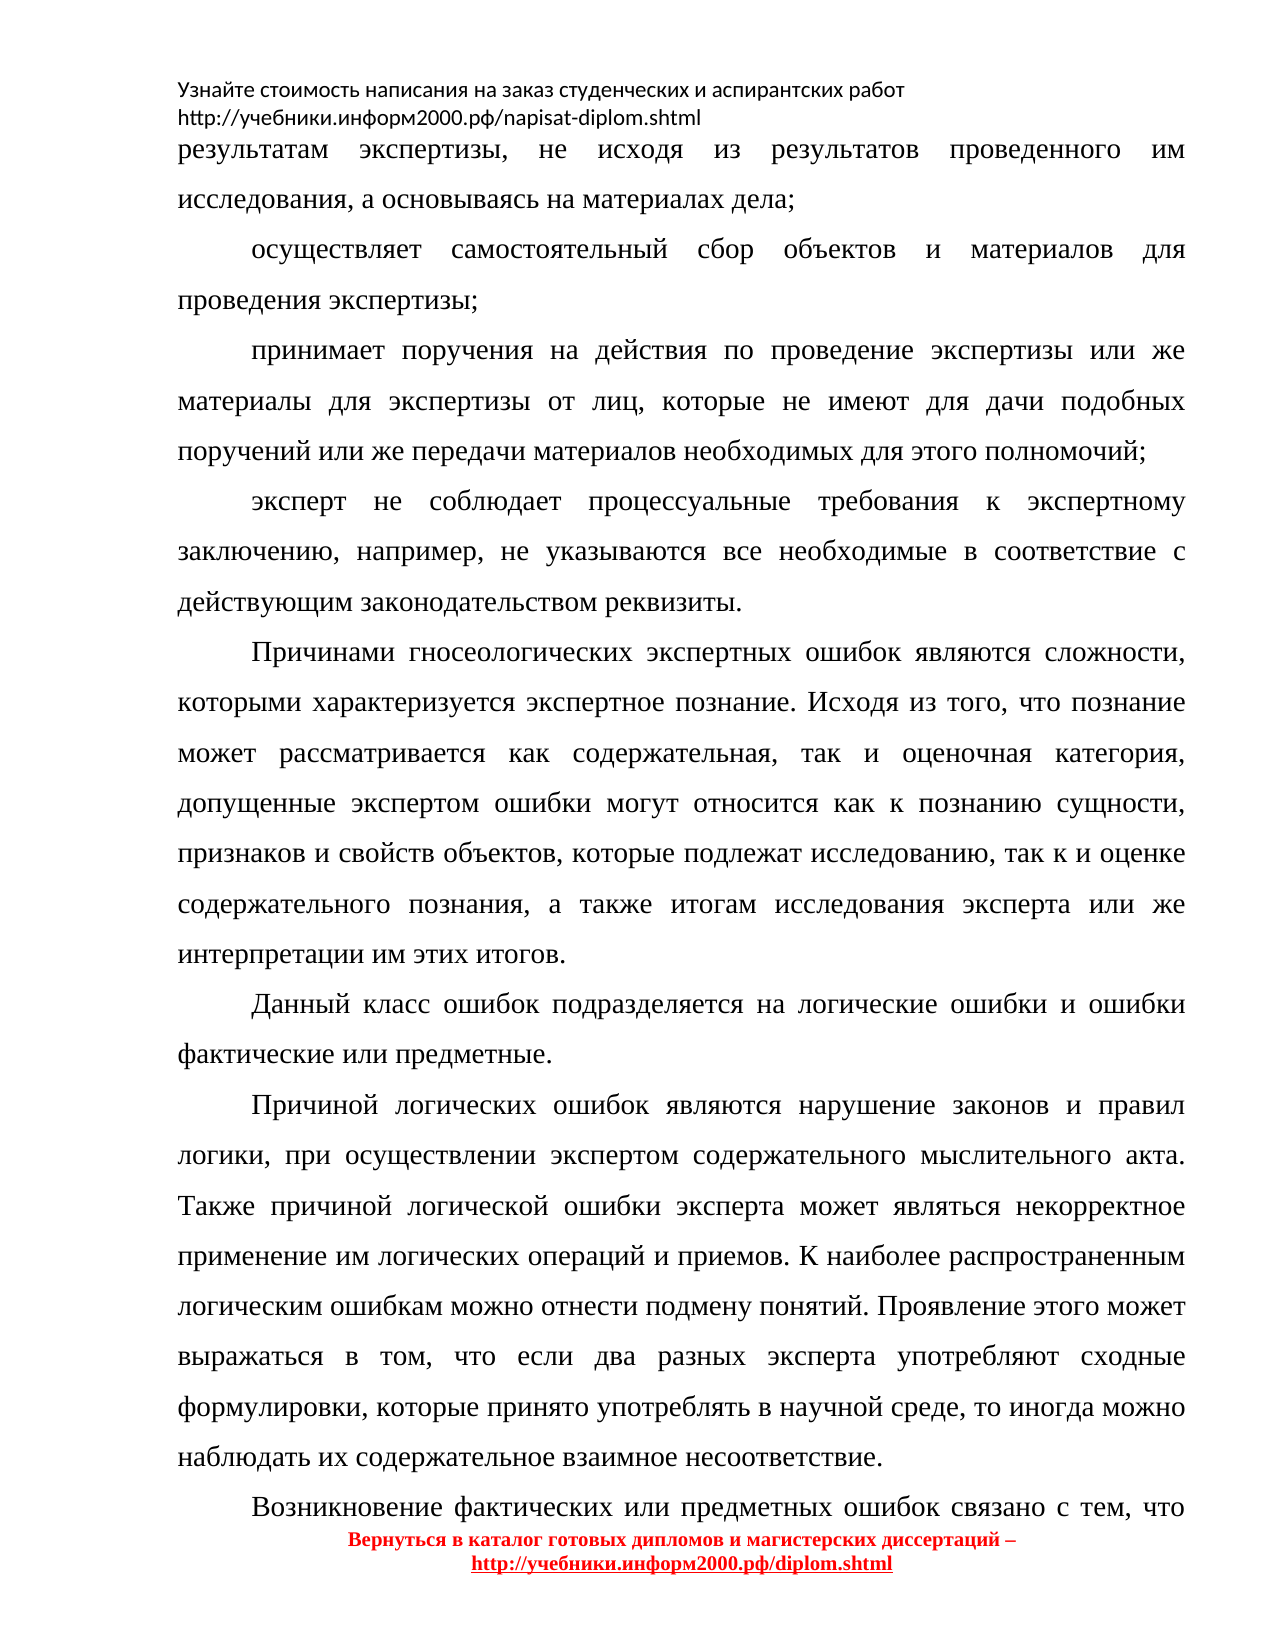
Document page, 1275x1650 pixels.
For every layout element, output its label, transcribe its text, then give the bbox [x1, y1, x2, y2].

text Причиной логических ошибок являются нарушение законов и правил логики, при осуществлении экспертом содержательного мыслительного акта. Также причиной логической ошибки эксперта может являться некорректное применение им логических операций и приемов. К наиболее распространенным логическим ошибкам можно отнести подмену понятий. Проявление этого может выражаться в том, что если два разных эксперта употребляют сходные формулировки, которые принято употреблять в научной среде, то иногда можно наблюдать их содержательное взаимное несоответствие. [177, 1087, 1186, 1473]
text Причинами гносеологических экспертных ошибок являются сложности, которыми характеризуется экспертное познание. Исходя из того, что познание может рассматривается как содержательная, так и оценочная категория, допущенные экспертом ошибки могут относится как к познанию сущности, признаков и свойств объектов, которые подлежат исследованию, так к и оценке содержательного познания, а также итогам исследования эксперта или же интерпретации им этих итогов. [177, 634, 1186, 969]
text принимает поручения на действия по проведение экспертизы или же материалы для экспертизы от лиц, которые не имеют для дачи подобных поручений или же передачи материалов необходимых для этого полномочий; [177, 332, 1186, 466]
text эксперт не соблюдает процессуальные требования к экспертному заключению, например, не указываются все необходимые в соответствие с действующим законодательством реквизиты. [177, 483, 1186, 617]
text Данный класс ошибок подразделяется на логические ошибки и ошибки фактические или предметные. [177, 986, 1186, 1070]
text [177, 131, 1186, 215]
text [177, 1489, 1186, 1523]
text осуществляет самостоятельный сбор объектов и материалов для проведения экспертизы; [177, 232, 1186, 316]
